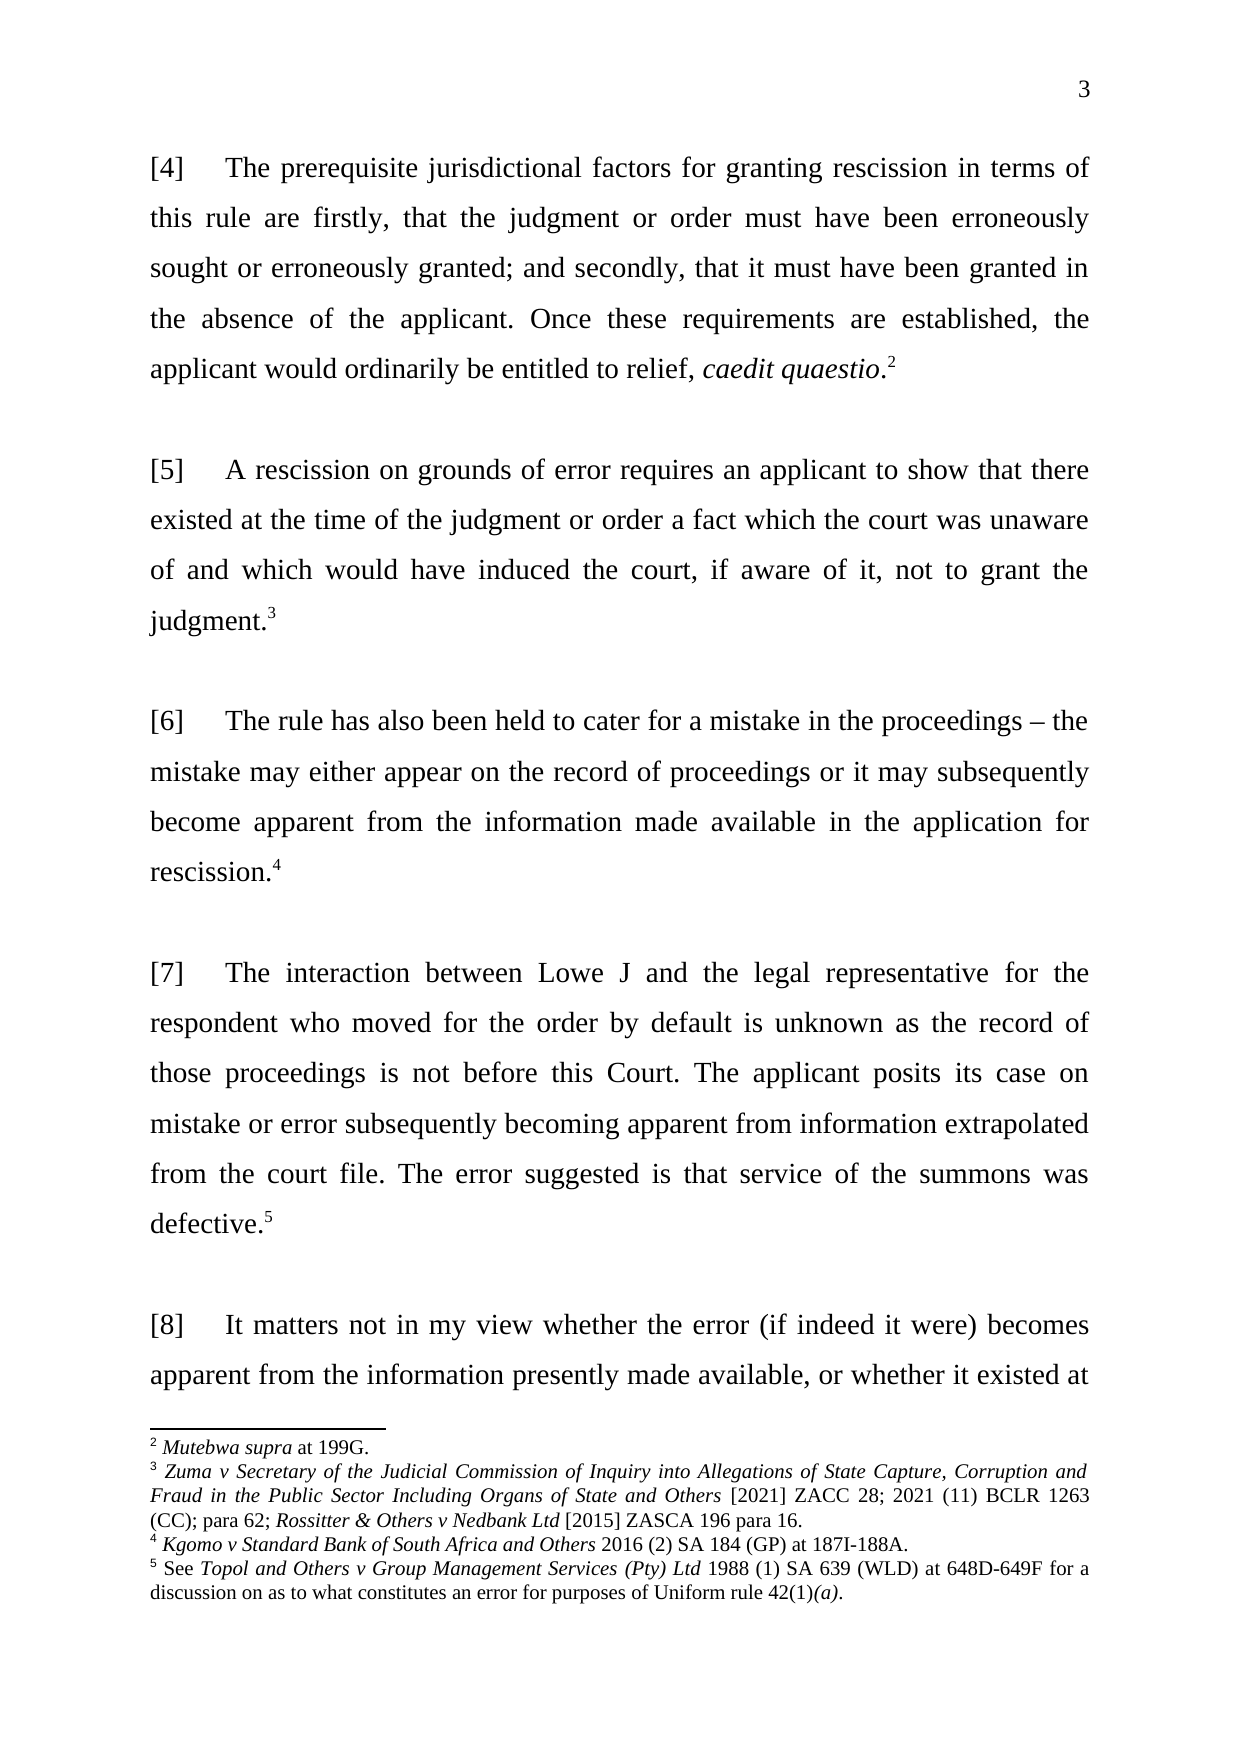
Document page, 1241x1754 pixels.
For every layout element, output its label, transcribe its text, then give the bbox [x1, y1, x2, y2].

list [5] A rescission on grounds of error requires an applicant to show that there existed at the time of the judgment or order a fact which the court was unaware of and which would have induced the court, if aware of it, not to grant the judgment. [150, 452, 1090, 636]
list [6] The rule has also been held to cater for a mistake in the proceedings – the mistake may either appear on the record of proceedings or it may subsequently become apparent from the information made available in the application for rescission. [150, 703, 1090, 888]
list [150, 1307, 1090, 1391]
list [4] The prerequisite jurisdictional factors for granting rescission in terms of this rule are firstly, that the judgment or order must have been erroneously sought or erroneously granted; and secondly, that it must have been granted in the absence of the applicant. Once these requirements are established, the applicant would ordinarily be entitled to relief, caedit quaestio. [150, 150, 1090, 385]
list [7] The interaction between Lowe J and the legal representative for the respondent who moved for the order by default is unknown as the record of those proceedings is not before this Court. The applicant posits its case on mistake or error subsequently becoming apparent from information extrapolated from the court file. The error suggested is that service of the summons was defective. [150, 955, 1090, 1240]
